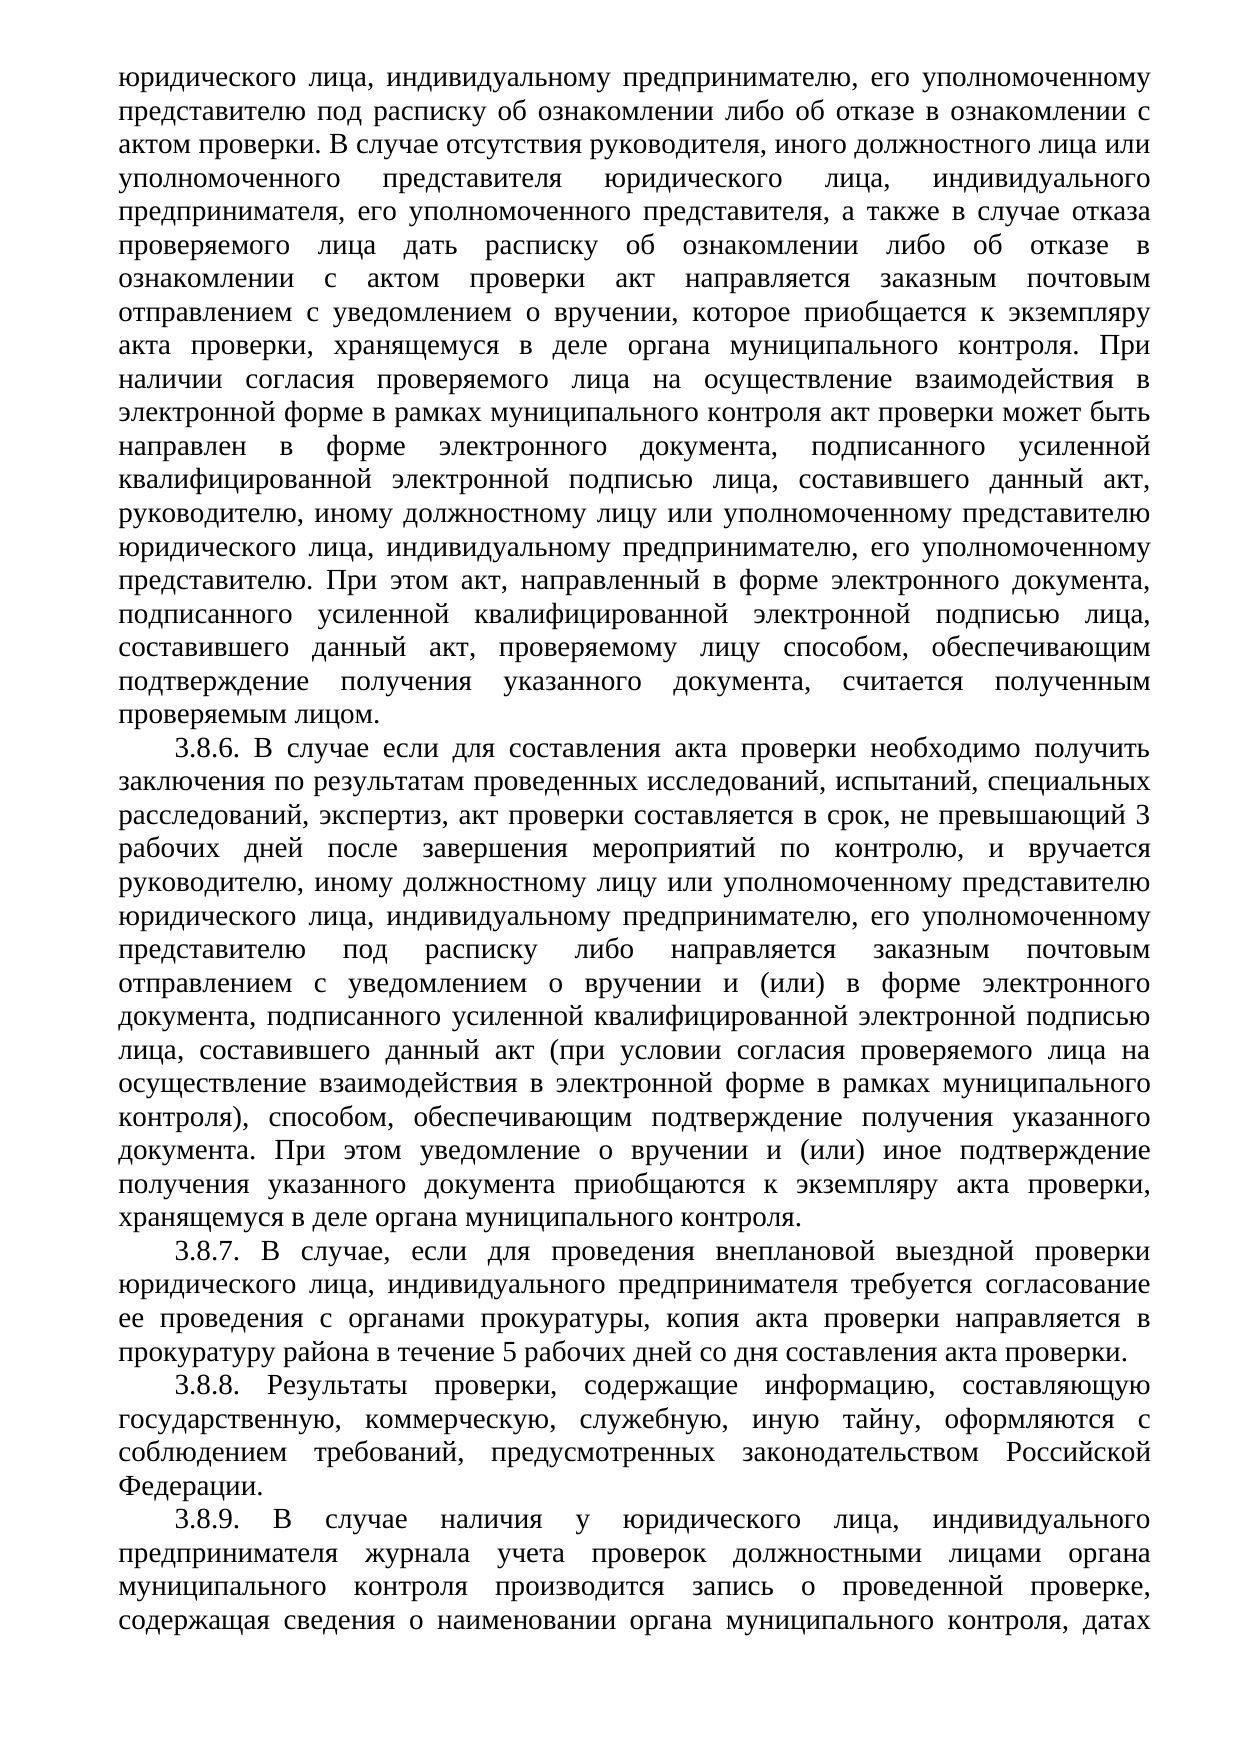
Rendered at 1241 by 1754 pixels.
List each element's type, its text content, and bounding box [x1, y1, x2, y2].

text 3.8.8. Результаты проверки, содержащие информацию, составляющую государственную, коммерческую, служебную, иную тайну, оформляются с соблюдением требований, предусмотренных законодательством Российской Федерации. [118, 1367, 1152, 1501]
text 3.8.7. В случае, если для проведения внеплановой выездной проверки юридического лица, индивидуального предпринимателя требуется согласование ее проведения с органами прокуратуры, копия акта проверки направляется в прокуратуру района в течение 5 рабочих дней со дня составления акта проверки. [118, 1233, 1152, 1367]
text 3.8.6. В случае если для составления акта проверки необходимо получить заключения по результатам проведенных исследований, испытаний, специальных расследований, экспертиз, акт проверки составляется в срок, не превышающий 3 рабочих дней после завершения мероприятий по контролю, и вручается руководителю, иному должностному лицу или уполномоченному представителю юридического лица, индивидуальному предпринимателю, его уполномоченному представителю под расписку либо направляется заказным почтовым отправлением с уведомлением о вручении и (или) в форме электронного документа, подписанного усиленной квалифицированной электронной подписью лица, составившего данный акт (при условии согласия проверяемого лица на осуществление взаимодействия в электронной форме в рамках муниципального контроля), способом, обеспечивающим подтверждение получения указанного документа. При этом уведомление о вручении и (или) иное подтверждение получения указанного документа приобщаются к экземпляру акта проверки, хранящемуся в деле органа муниципального контроля. [118, 730, 1152, 1233]
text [118, 59, 1152, 730]
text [118, 1501, 1152, 1636]
